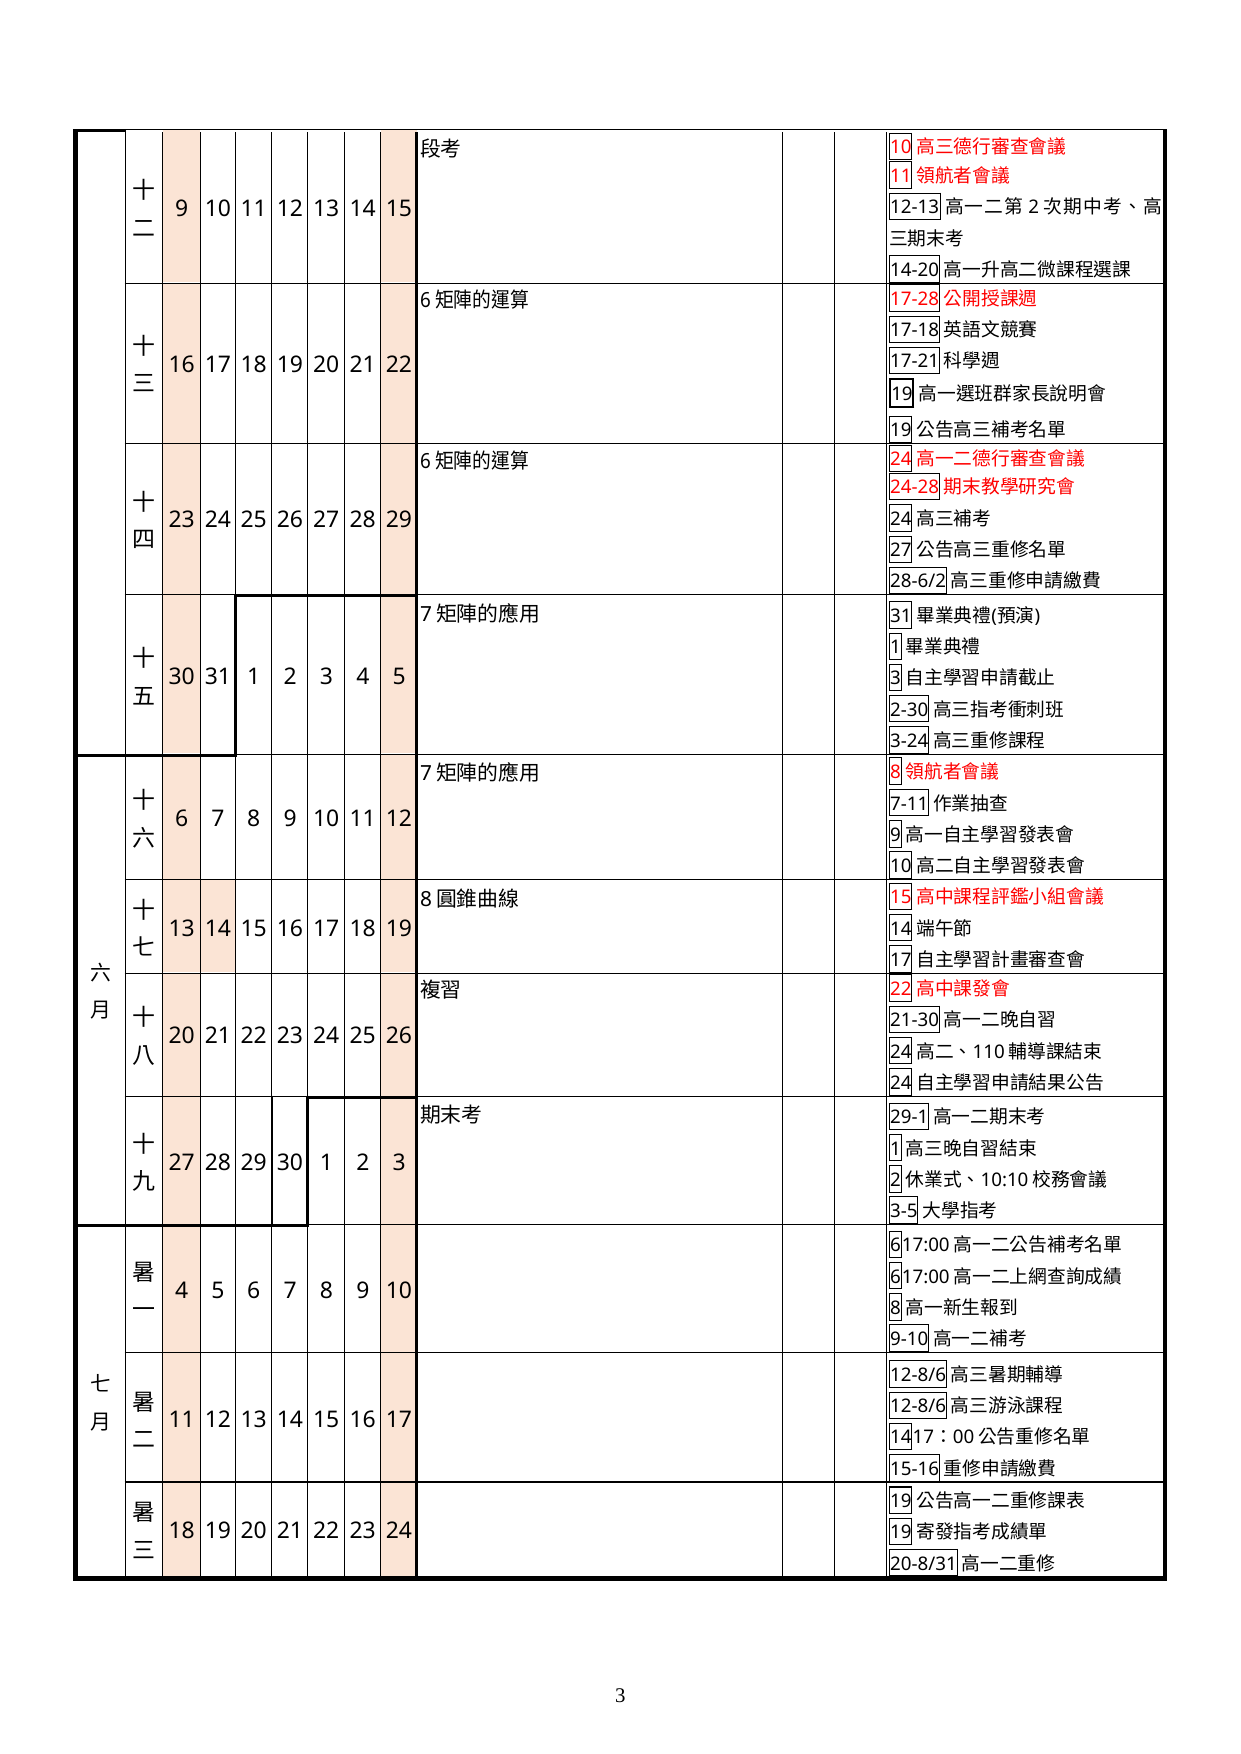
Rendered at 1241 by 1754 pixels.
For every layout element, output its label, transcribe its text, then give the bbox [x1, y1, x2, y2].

table_cell 6矩陣的運算 [418, 444, 782, 594]
table_cell 8 [236, 755, 271, 879]
table_cell 暑二 [126, 1353, 162, 1481]
table_cell 五 月 [78, 132, 125, 753]
table_cell [783, 595, 834, 753]
table_cell 12 [272, 130, 308, 282]
table_cell 24 [308, 974, 344, 1096]
table_cell 16 [272, 880, 307, 972]
table_cell 5 [201, 1227, 235, 1352]
table_cell 11 [345, 755, 380, 879]
table_cell 23 [345, 1483, 380, 1576]
table_cell 十六 [126, 757, 162, 879]
table_cell 10高三德行審查會議 11領航者會議 12-13高一二第2次期中考、高三期末考 14-20高一升高二微課程選課 [886, 130, 1163, 282]
table_cell [835, 595, 886, 753]
table_cell [783, 284, 834, 443]
table_cell 22高中課發會 21-30高一二晚自習 24高二、110輔導課結束 24自主學習申請結果公告 [887, 974, 1163, 1096]
table_cell 13 [308, 130, 344, 282]
table_cell 17 [381, 1353, 415, 1481]
table_cell [783, 880, 834, 972]
table_cell [834, 130, 886, 282]
table_cell 複習 [418, 974, 782, 1096]
table_cell 7 [272, 1227, 307, 1352]
table_cell [835, 1353, 886, 1481]
table_cell 11 [235, 130, 272, 282]
table_cell 11 [163, 1353, 200, 1481]
table_cell [783, 1483, 834, 1576]
table_cell 8領航者會議 7-11作業抽查 9高一自主學習發表會 10高二自主學習發表會 [887, 755, 1163, 879]
table_cell 15 [236, 880, 271, 972]
table_cell [783, 1097, 834, 1224]
table_cell 7 [201, 757, 235, 879]
table_cell 18 [236, 284, 271, 443]
table_cell 17 [201, 284, 235, 443]
table_cell 6 [236, 1227, 271, 1352]
table_cell 23 [272, 974, 307, 1096]
table_cell 29 [236, 1097, 271, 1224]
table_cell 十 九 [126, 1097, 162, 1224]
table_cell [835, 755, 886, 879]
table_cell 7矩陣的應用 [418, 595, 782, 753]
table_cell 29 [381, 444, 415, 594]
table_cell 十二 [126, 130, 163, 282]
table_cell 29-1高一二期末考 1高三晚自習結束 2休業式、10:10校務會議 3-5大學指考 [887, 1097, 1163, 1224]
table_cell 20 [163, 974, 200, 1096]
table_cell 17-28公開授課週 17-18英語文競賽 17-21科學週 19高一選班群家長說明會 19公告高三補考名單 [887, 284, 1163, 443]
table_cell 31畢業典禮(預演) 1畢業典禮 3自主學習申請截止 2-30高三指考衝刺班 3-24高三重修課程 [887, 595, 1163, 753]
table_cell 14 [272, 1353, 307, 1481]
table_cell 24 [381, 1483, 415, 1576]
table_cell [783, 755, 834, 879]
table_cell 16 [345, 1353, 380, 1481]
table_cell 暑 一 [126, 1227, 162, 1352]
table_cell 28 [345, 444, 380, 594]
table_cell [835, 974, 886, 1096]
table_cell 19 [272, 284, 307, 443]
table_cell [783, 130, 834, 282]
table_cell 14 [201, 880, 235, 972]
table_cell 十七 [126, 880, 162, 972]
table_cell 6 [163, 757, 200, 879]
table_cell [835, 444, 886, 594]
table_cell 21 [201, 974, 235, 1096]
table_cell 12 [381, 755, 415, 879]
table_cell 24 [201, 444, 235, 594]
table_cell 19 [201, 1483, 235, 1576]
table_cell 期末考 [418, 1097, 782, 1224]
table_cell 十八 [126, 974, 162, 1096]
table_cell 十三 [126, 284, 162, 443]
table_cell [835, 1225, 886, 1352]
table_cell 10 [308, 755, 344, 879]
table_cell 10 [200, 130, 235, 282]
table_cell 24高一二德行審查會議 24-28期末教學研究會 24高三補考 27公告高三重修名單 28-6/2高三重修申請繳費 [887, 444, 1163, 594]
table_cell [418, 1483, 782, 1576]
table_cell 1 [237, 597, 271, 753]
table_cell [783, 1225, 834, 1352]
table_cell 9 [345, 1225, 380, 1352]
table_cell 8圓錐曲線 [418, 880, 782, 972]
table_cell [783, 1353, 834, 1481]
table_cell [418, 1225, 782, 1352]
table_cell 3 [381, 1099, 415, 1224]
table_cell 30 [163, 595, 200, 753]
table_cell 26 [381, 974, 415, 1096]
table_cell 27 [308, 444, 344, 594]
table_cell 25 [236, 444, 271, 594]
table_cell 4 [345, 597, 380, 753]
table_cell 12-8/6高三暑期輔導 12-8/6高三游泳課程 1417：00公告重修名單 15-16重修申請繳費 [887, 1353, 1163, 1481]
table_cell 22 [236, 974, 271, 1096]
table_cell 2 [272, 597, 307, 753]
table_cell 16 [163, 284, 200, 443]
table_cell 27 [163, 1097, 200, 1224]
table_cell 10 [381, 1225, 415, 1352]
table_cell 六 月 [78, 757, 125, 1224]
table_cell 13 [236, 1353, 271, 1481]
table_cell 18 [345, 880, 380, 972]
table_cell 七 月 [78, 1227, 125, 1576]
table_cell 13 [163, 880, 200, 972]
table_cell 十四 [126, 444, 162, 594]
table_cell 1 [309, 1099, 344, 1224]
table_cell 5 [381, 597, 415, 753]
table_cell 22 [381, 284, 415, 443]
table_cell [418, 1353, 782, 1481]
table_cell 12 [201, 1353, 235, 1481]
table_cell 19 [381, 880, 415, 972]
table_cell 22 [308, 1483, 344, 1576]
table_cell [835, 1483, 886, 1576]
table_cell 6矩陣的運算 [418, 284, 782, 443]
table_cell 4 [163, 1227, 200, 1352]
table_cell 十五 [126, 595, 162, 753]
table_cell 2 [345, 1099, 380, 1224]
table_cell 21 [345, 284, 380, 443]
table_cell 15 [381, 130, 417, 282]
table_cell 28 [201, 1097, 235, 1224]
table_cell 20 [308, 284, 344, 443]
table_cell 9 [272, 755, 307, 879]
table_cell 20 [236, 1483, 271, 1576]
table_cell [835, 284, 886, 443]
table_cell 9 [163, 130, 200, 282]
table_cell 25 [345, 974, 380, 1096]
table_cell 30 [273, 1097, 306, 1224]
table_cell [783, 974, 834, 1096]
table_cell [783, 444, 834, 594]
table_cell 14 [344, 130, 381, 282]
table_cell 18 [163, 1483, 200, 1576]
table_cell 3 [308, 597, 344, 753]
table_cell 17 [308, 880, 344, 972]
table_cell 15高中課程評鑑小組會議 14端午節 17自主學習計畫審查會 [887, 880, 1163, 972]
table_cell 23 [163, 444, 200, 594]
table_cell 617:00高一二公告補考名單 617:00高一二上網查詢成績 8高一新生報到 9-10高一二補考 [887, 1225, 1163, 1352]
table_cell 段考 [417, 130, 783, 282]
table_cell 15 [308, 1353, 344, 1481]
table_cell 8 [308, 1225, 344, 1352]
table_cell 7矩陣的應用 [418, 755, 782, 879]
table_cell 19公告高一二重修課表 19寄發指考成績單 20-8/31高一二重修 [887, 1483, 1163, 1576]
table_cell [835, 1097, 886, 1224]
table_cell [835, 880, 886, 972]
table_cell 21 [272, 1483, 307, 1576]
table_cell 31 [201, 595, 234, 753]
table_cell 暑三 [126, 1483, 162, 1576]
table_cell 26 [272, 444, 307, 594]
